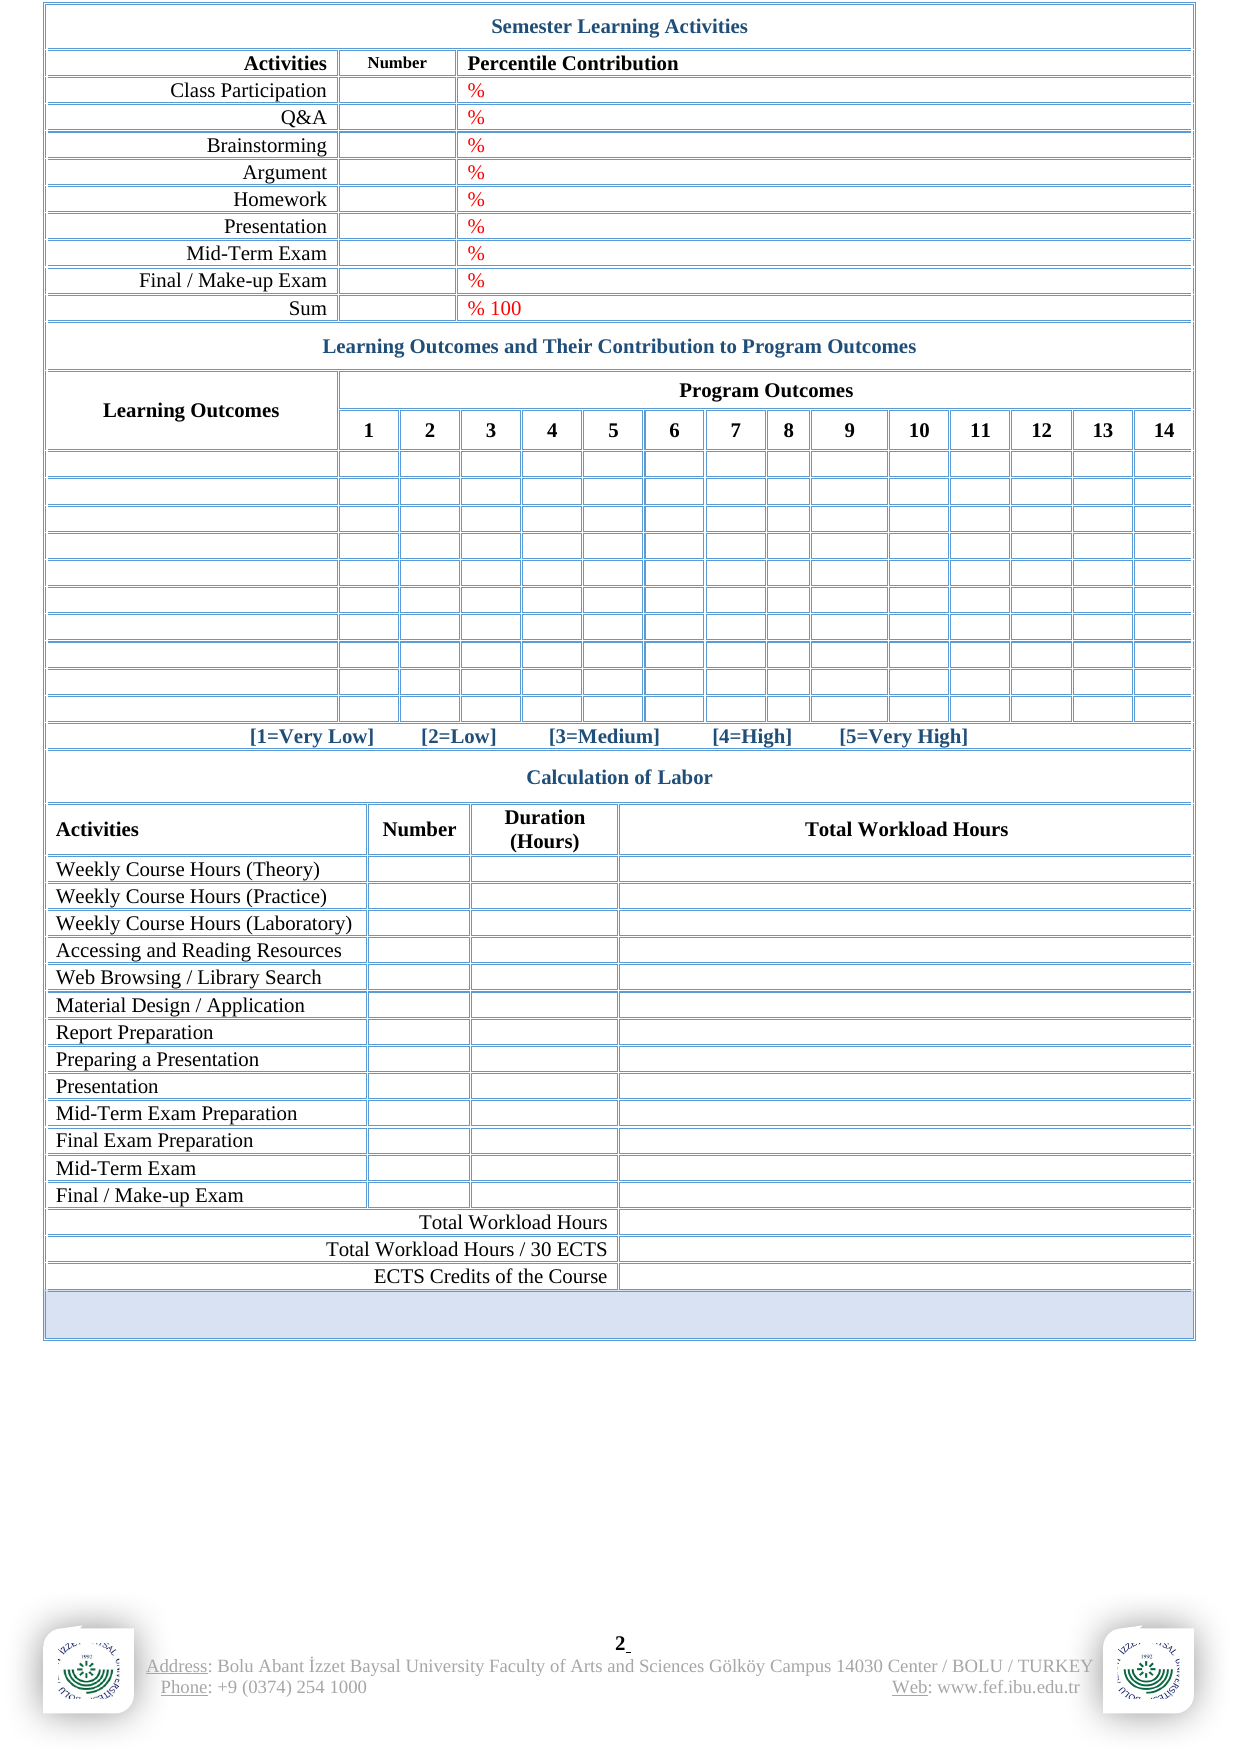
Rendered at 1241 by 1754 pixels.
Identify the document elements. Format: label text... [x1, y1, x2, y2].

table_cell [472, 1074, 617, 1098]
table_cell [768, 561, 809, 585]
table_cell 1 [340, 411, 398, 449]
table_cell Homework [46, 184, 337, 211]
table_cell [1074, 507, 1132, 531]
table_cell [620, 854, 1193, 881]
table_cell [369, 1047, 469, 1071]
table_cell [462, 452, 520, 476]
table_cell [46, 694, 337, 721]
table_cell [472, 993, 617, 1017]
table_cell [812, 452, 887, 476]
table_cell Final / Make-up Exam [46, 1180, 366, 1207]
table_cell [619, 1098, 1194, 1125]
table_cell [1012, 588, 1071, 612]
table_cell [707, 452, 765, 476]
table_cell % [456, 102, 1194, 129]
table_cell [812, 615, 887, 639]
table_cell [1133, 558, 1194, 585]
table_cell [340, 452, 398, 476]
table_cell Calculation of Labor [44, 748, 1194, 802]
table_cell [1074, 452, 1132, 476]
table_cell [472, 884, 617, 908]
table_cell [951, 615, 1009, 639]
table_cell [890, 588, 948, 612]
table_cell [340, 561, 398, 585]
table_cell [462, 697, 520, 721]
table_cell [584, 697, 642, 721]
table_cell [44, 612, 338, 639]
table_cell [523, 479, 581, 503]
table_cell [1012, 643, 1071, 667]
table_cell [646, 697, 703, 721]
table_cell [369, 1074, 469, 1098]
table_cell [1074, 643, 1132, 667]
table_cell [768, 452, 809, 476]
table_cell 4 [523, 411, 581, 449]
table_cell [340, 507, 398, 531]
table_cell [646, 670, 703, 694]
table_cell [340, 670, 398, 694]
table_cell [472, 1129, 617, 1152]
table_cell [584, 479, 642, 503]
table_cell % 100 [458, 293, 1193, 320]
table_cell Mid-Term Exam Preparation [44, 1098, 367, 1125]
table_cell [768, 479, 809, 503]
table_cell [890, 452, 948, 476]
table_cell [1=Very Low] [2=Low] [3=Medium] [4=High] [5=Very High] [44, 721, 1194, 748]
table_cell ECTS Credits of the Course [44, 1261, 619, 1288]
table_cell [1074, 534, 1132, 558]
table_cell [768, 697, 809, 721]
table_cell [707, 588, 765, 612]
table_cell [812, 561, 887, 585]
table_cell 8 [768, 411, 809, 449]
table_cell [1012, 534, 1071, 558]
table_cell Duration (Hours) [472, 805, 617, 853]
table_cell Brainstorming [44, 129, 338, 157]
table_cell [619, 935, 1194, 962]
table_cell [340, 160, 455, 184]
table_cell [707, 479, 765, 503]
table_cell [44, 585, 338, 612]
table_cell [768, 507, 809, 531]
table_cell [1133, 639, 1194, 667]
table_cell [1074, 479, 1132, 503]
table_cell Total Workload Hours / 30 ECTS [44, 1234, 619, 1261]
table_cell [951, 697, 1009, 721]
table_cell [584, 561, 642, 585]
table_cell 9 [812, 411, 887, 449]
table_cell [369, 1129, 469, 1152]
table_cell [951, 670, 1009, 694]
table_cell [462, 507, 520, 531]
table_cell [620, 1207, 1193, 1234]
table_cell Sum [46, 293, 337, 320]
table_cell [812, 534, 887, 558]
table_cell [340, 697, 398, 721]
table_cell [46, 1289, 1193, 1338]
table_cell [619, 962, 1194, 989]
table_cell 5 [584, 411, 642, 449]
table_cell [340, 214, 455, 238]
table_cell [472, 911, 617, 935]
table_cell [340, 105, 455, 129]
table_cell [619, 989, 1194, 1017]
table_cell [472, 1183, 617, 1207]
table_cell [768, 534, 809, 558]
picture [58, 1644, 119, 1698]
table_cell [890, 643, 948, 667]
table_cell [340, 296, 455, 320]
table_cell [619, 1071, 1194, 1098]
table_cell [340, 78, 455, 102]
table_cell [619, 1261, 1194, 1288]
table_cell [523, 588, 581, 612]
table_cell [951, 534, 1009, 558]
table_cell Learning Outcomes and Their Contribution to Program Outcomes [46, 320, 1193, 368]
table_cell [584, 452, 642, 476]
table_cell [369, 993, 469, 1017]
table_cell 3 [462, 411, 520, 449]
table_cell [1133, 449, 1194, 476]
table_cell [620, 1017, 1193, 1044]
table_cell [646, 588, 703, 612]
table_cell [401, 697, 459, 721]
table_cell [401, 670, 459, 694]
table_cell Argument [46, 157, 337, 184]
table_cell [369, 857, 469, 881]
table_cell Semester Learning Activities [46, 5, 1193, 48]
table_cell [46, 531, 337, 558]
table_cell [646, 452, 703, 476]
table_cell Weekly Course Hours (Theory) [46, 854, 366, 881]
table_cell [1074, 561, 1132, 585]
table_cell [523, 643, 581, 667]
table_cell [472, 938, 617, 962]
table_cell [369, 965, 469, 989]
table_cell [462, 479, 520, 503]
table_cell Presentation [44, 211, 338, 238]
table_cell [523, 670, 581, 694]
table_cell [707, 670, 765, 694]
table_cell [340, 187, 455, 211]
table_cell [812, 479, 887, 503]
table_cell Final / Make-up Exam [44, 265, 338, 292]
table_cell [1012, 561, 1071, 585]
table_cell [340, 534, 398, 558]
table_cell [584, 643, 642, 667]
table_cell [401, 643, 459, 667]
table_cell [462, 588, 520, 612]
table_cell Report Preparation [46, 1017, 366, 1044]
table_cell [369, 884, 469, 908]
table_cell [584, 534, 642, 558]
table_cell [646, 479, 703, 503]
table_cell [812, 507, 887, 531]
table_cell [46, 504, 337, 531]
table_cell Weekly Course Hours (Practice) [46, 881, 366, 908]
table_cell [401, 615, 459, 639]
table_cell 12 [1012, 411, 1071, 449]
table_cell [646, 643, 703, 667]
table_cell [646, 534, 703, 558]
table_cell [401, 561, 459, 585]
table_cell [890, 507, 948, 531]
table_cell [620, 881, 1193, 908]
table_cell [340, 269, 455, 292]
table_cell [472, 857, 617, 881]
table_cell 14 [1133, 408, 1194, 449]
table_cell [768, 615, 809, 639]
table_cell 7 [707, 411, 765, 449]
table_cell 13 [1074, 411, 1132, 449]
table_cell [340, 133, 455, 157]
table_cell % [456, 238, 1194, 265]
table_cell Total Workload Hours [46, 1207, 617, 1234]
table_cell [890, 670, 948, 694]
table_cell [1074, 697, 1132, 721]
picture [1118, 1644, 1179, 1698]
table_cell [584, 670, 642, 694]
table_cell [619, 1234, 1194, 1261]
table_cell [812, 588, 887, 612]
table_cell [951, 643, 1009, 667]
table_cell [707, 507, 765, 531]
table_cell [1135, 504, 1193, 531]
table_cell [369, 938, 469, 962]
table_cell [1133, 585, 1194, 612]
table_cell 10 [890, 411, 948, 449]
table_cell [523, 561, 581, 585]
table_cell Number [369, 805, 469, 853]
table_cell [768, 643, 809, 667]
table_cell [1012, 697, 1071, 721]
table_cell [619, 1125, 1194, 1152]
table_cell [369, 1020, 469, 1044]
table_cell Presentation [44, 1071, 367, 1098]
table_cell [462, 534, 520, 558]
table_cell Mid-Term Exam [44, 238, 338, 265]
table_cell [584, 507, 642, 531]
table_cell [707, 534, 765, 558]
table_cell [340, 588, 398, 612]
table_cell [523, 534, 581, 558]
table_cell [369, 911, 469, 935]
table_cell Weekly Course Hours (Laboratory) [44, 908, 367, 935]
table_cell [462, 561, 520, 585]
table_cell % [456, 211, 1194, 238]
table_cell [1133, 612, 1194, 639]
table_cell [646, 507, 703, 531]
table_cell Percentile Contribution [456, 48, 1194, 75]
table_cell [401, 534, 459, 558]
table_cell Number [340, 51, 455, 75]
table_cell Material Design / Application [44, 989, 367, 1017]
table_cell % [456, 129, 1194, 157]
table_cell [707, 615, 765, 639]
table_cell Activities [44, 802, 367, 853]
table_cell [1012, 615, 1071, 639]
table_cell [951, 588, 1009, 612]
table_cell Program Outcomes [340, 369, 1193, 408]
table_cell % [456, 265, 1194, 292]
table_cell [1074, 588, 1132, 612]
table_cell [44, 449, 338, 476]
table_cell [1012, 507, 1071, 531]
table_cell [401, 452, 459, 476]
table_cell [523, 615, 581, 639]
table_cell [44, 558, 338, 585]
table_cell [462, 670, 520, 694]
table_cell [890, 615, 948, 639]
table_cell [1012, 452, 1071, 476]
table_cell [812, 697, 887, 721]
table_cell [768, 670, 809, 694]
table_cell % [458, 157, 1193, 184]
table_cell Learning Outcomes [46, 369, 337, 449]
table_cell [46, 667, 337, 694]
table_cell [646, 561, 703, 585]
table_cell [472, 1156, 617, 1180]
table_cell [1012, 670, 1071, 694]
table_cell [340, 241, 455, 265]
table_cell [951, 561, 1009, 585]
table_cell 11 [951, 411, 1009, 449]
table_cell [620, 1180, 1193, 1207]
table_cell Class Participation [44, 75, 338, 102]
table_cell [369, 1183, 469, 1207]
table_cell [44, 639, 338, 667]
table_cell [646, 615, 703, 639]
table_cell [340, 615, 398, 639]
table_cell [340, 643, 398, 667]
table_cell [1133, 476, 1194, 503]
table_cell [890, 479, 948, 503]
table_cell 2 [401, 411, 459, 449]
table_cell [1135, 531, 1193, 558]
table_cell [951, 479, 1009, 503]
table_cell [401, 588, 459, 612]
table_cell [619, 908, 1194, 935]
table_cell [462, 615, 520, 639]
table_cell [472, 1047, 617, 1071]
table_cell [584, 615, 642, 639]
table_cell [584, 588, 642, 612]
table_cell 6 [646, 411, 703, 449]
table_cell [620, 1153, 1193, 1180]
table_cell [1135, 694, 1193, 721]
table_cell [369, 1101, 469, 1125]
table_cell Total Workload Hours [619, 802, 1194, 853]
table_cell [707, 643, 765, 667]
table_cell Web Browsing / Library Search [44, 962, 367, 989]
table_cell [44, 476, 338, 503]
table_cell [523, 507, 581, 531]
table_cell [523, 697, 581, 721]
table_cell [768, 588, 809, 612]
table_cell Mid-Term Exam [46, 1153, 366, 1180]
table_cell [951, 452, 1009, 476]
table_cell Preparing a Presentation [46, 1044, 366, 1071]
table_cell [472, 1020, 617, 1044]
table_cell % [456, 75, 1194, 102]
table_cell [812, 670, 887, 694]
table_cell [890, 534, 948, 558]
table_cell Accessing and Reading Resources [44, 935, 367, 962]
table_cell [401, 479, 459, 503]
table_cell Q&A [44, 102, 338, 129]
table_cell Final Exam Preparation [44, 1125, 367, 1152]
table_cell [890, 697, 948, 721]
table_cell [951, 507, 1009, 531]
table_cell [340, 479, 398, 503]
table_cell [523, 452, 581, 476]
table_cell [620, 1044, 1193, 1071]
table_cell [401, 507, 459, 531]
table_cell [707, 697, 765, 721]
table_cell [472, 965, 617, 989]
table_cell Activities [44, 48, 338, 75]
table_cell [812, 643, 887, 667]
table_cell [1074, 615, 1132, 639]
table_cell [1135, 667, 1193, 694]
table_cell [1012, 479, 1071, 503]
table_cell [369, 1156, 469, 1180]
table_cell [890, 561, 948, 585]
table_cell [472, 1101, 617, 1125]
table_cell % [458, 184, 1193, 211]
table_cell [707, 561, 765, 585]
table_cell [1074, 670, 1132, 694]
table_cell [462, 643, 520, 667]
